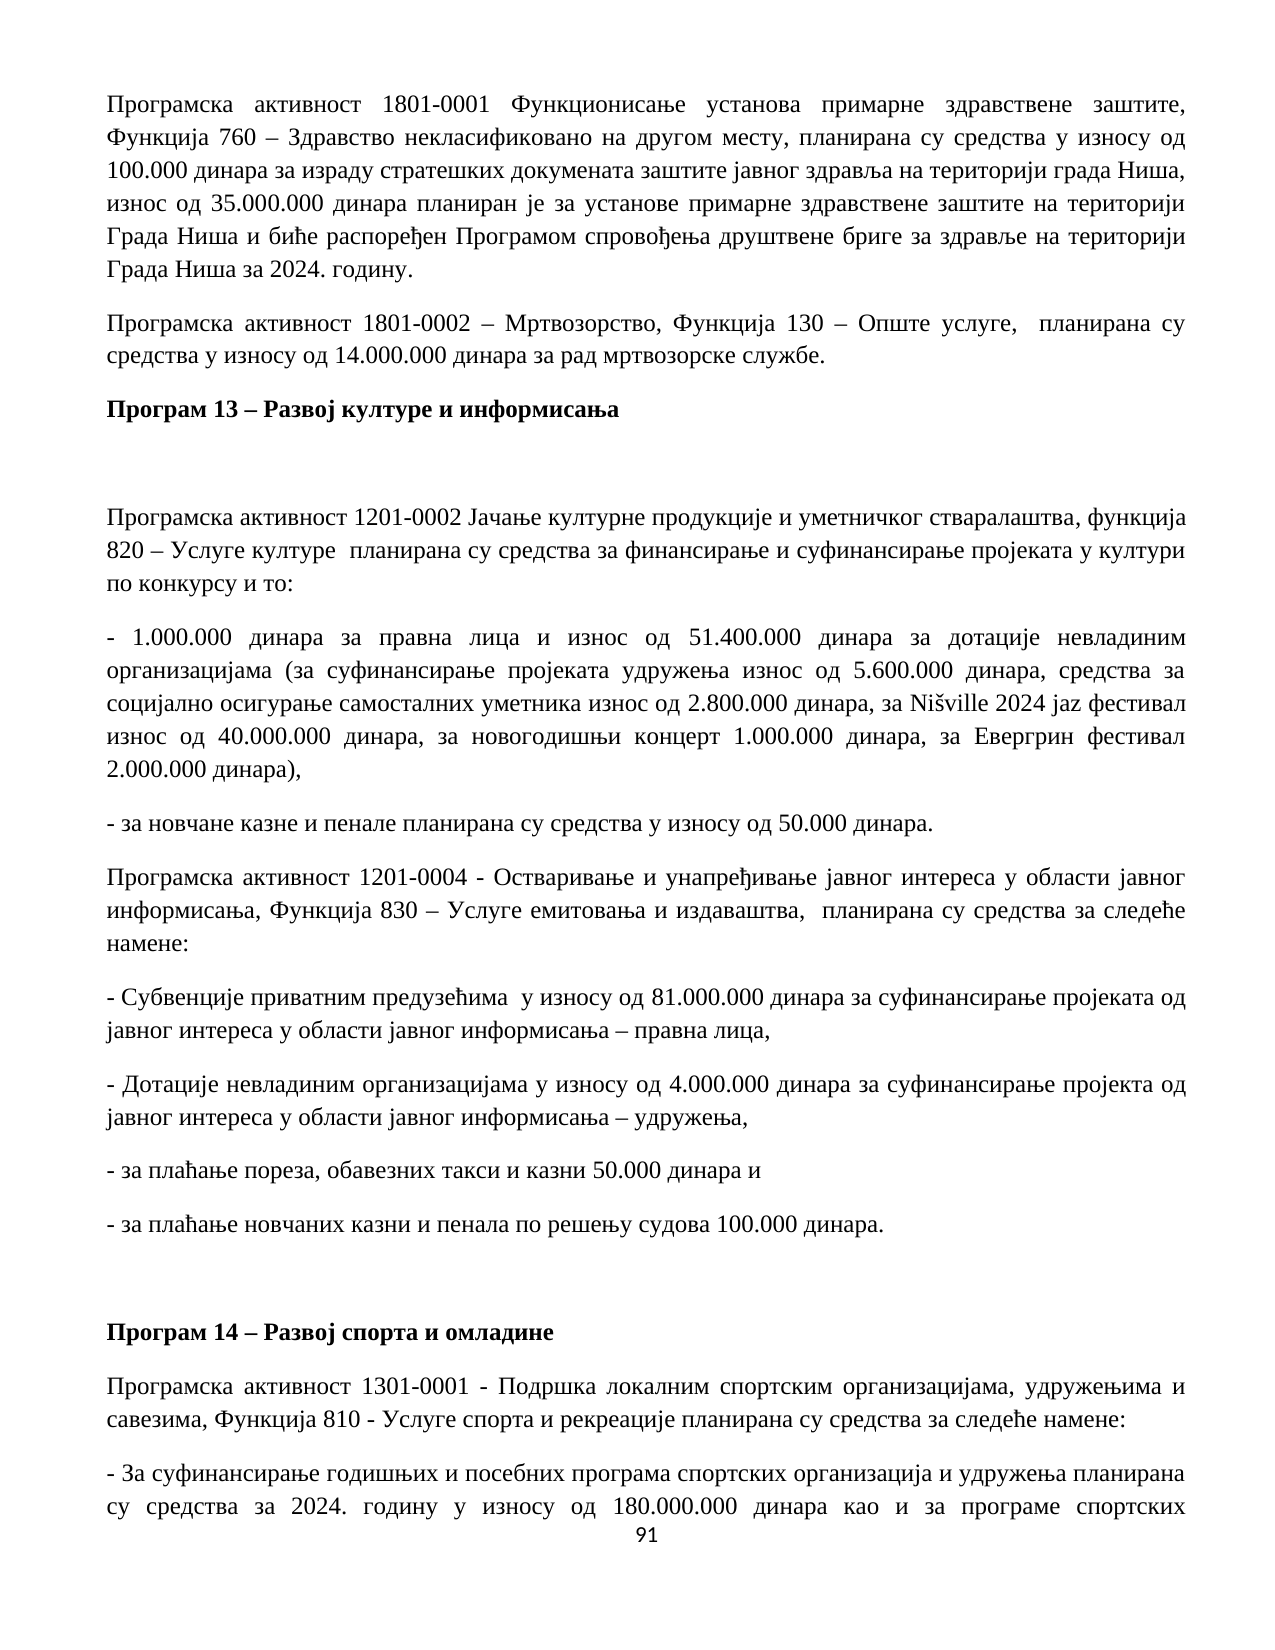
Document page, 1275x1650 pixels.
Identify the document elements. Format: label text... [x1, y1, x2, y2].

text Програмска активност 1801-0002 – Мртвозорство, Функција 130 – Опште услуге, планирана су средства у износу од 14.000.000 динара за рад мртвозорске службе. [106, 308, 1186, 369]
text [106, 1458, 1186, 1519]
text Програм 13 – Развој културе и информисања [106, 394, 1186, 423]
text Програмска активност 1801-0001 Функционисање установа примарне здравствене заштите, Функција 760 – Здравство некласификовано на другом месту, планирана су средства у износу од 100.000 динара за израду стратешких докумената заштите јавног здравља на територији града Ниша, износ од 35.000.000 динара планиран је за установе примарне здравствене заштите на територији Града Ниша и биће распоређен Програмом спровођења друштвене бриге за здравље на територији Града Ниша за 2024. годину. [106, 89, 1186, 282]
text Програмска активност 1201-0004 - Остваривање и унапређивање јавног интереса у области јавног информисања, Функција 830 – Услуге емитовања и издаваштва, планирана су средства за следеће намене: [106, 862, 1186, 957]
text Програмска активност 1201-0002 Јачање културне продукције и уметничког стваралаштва, функција 820 – Услуге културе планирана су средства за финансирање и суфинансирање пројеката у култури по конкурсу и то: [106, 502, 1186, 597]
text - за новчане казне и пенале планирана су средства у износу од 50.000 динара. [106, 808, 1186, 837]
text - за плаћање новчаних казни и пенала по решењу судова 100.000 динара. [106, 1209, 1186, 1238]
text - Дотације невладиним организацијама у износу од 4.000.000 динара за суфинансирање пројекта од јавног интереса у области јавног информисања – удружења, [106, 1069, 1186, 1130]
text Програм 14 – Развој спорта и омладине [106, 1317, 1186, 1346]
text - Субвенције приватним предузећима у износу од 81.000.000 динара за суфинансирање пројеката од јавног интереса у области јавног информисања – правна лица, [106, 982, 1186, 1043]
text Програмска активност 1301-0001 - Подршка локалним спортским организацијама, удружењима и савезима, Функција 810 - Услуге спорта и рекреације планирана су средства за следеће намене: [106, 1371, 1186, 1433]
text - 1.000.000 динара за правна лица и износ од 51.400.000 динара за дотације невладиним организацијама (за суфинансирање пројеката удружења износ од 5.600.000 динара, средства за социјално осигурање самосталних уметника износ од 2.800.000 динара, за Nišville 2024 jaz фестивал износ од 40.000.000 динара, за новогодишњи концерт 1.000.000 динара, за Евергрин фестивал 2.000.000 динара), [106, 622, 1186, 783]
text - за плаћање пореза, обавезних такси и казни 50.000 динара и [106, 1156, 1186, 1184]
